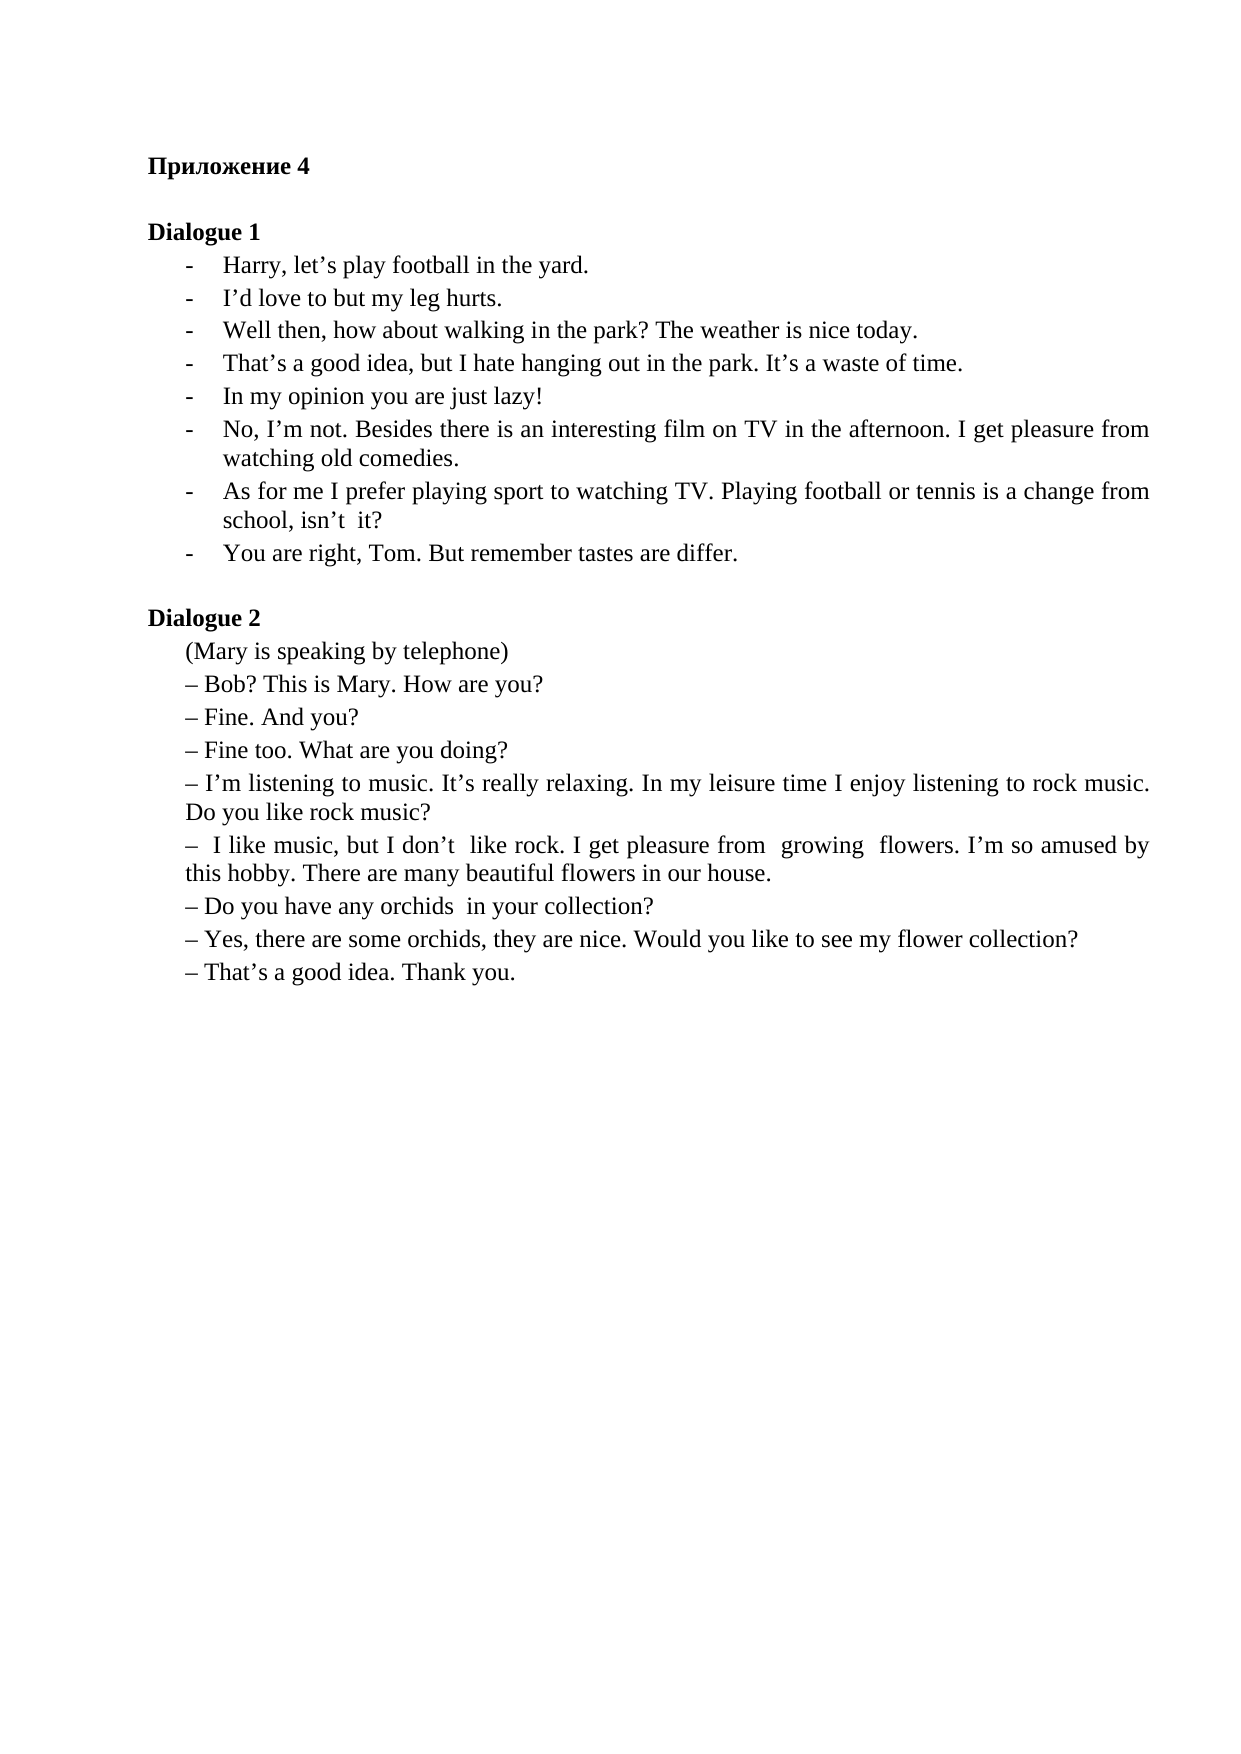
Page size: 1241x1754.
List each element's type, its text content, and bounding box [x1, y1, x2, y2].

list Well then, how about walking in the park? The weather is nice today. [185, 316, 1152, 344]
list As for me I prefer playing sport to watching TV. Playing football or tennis is a change from school, isn’t it? [185, 476, 1152, 533]
list You are right, Tom. But remember tastes are differ. [185, 538, 1152, 566]
text – That’s a good idea. Thank you. [185, 957, 1152, 986]
list No, I’m not. Besides there is an interesting film on TV in the afternoon. I get pleasure from watching old comedies. [185, 414, 1152, 472]
text Dialogue 2 [148, 603, 1152, 632]
text – Fine. And you? [185, 702, 1152, 731]
text (Mary is speaking by telephone) [185, 636, 1152, 665]
text Dialogue 1 [148, 217, 1152, 246]
text – I’m listening to music. It’s really relaxing. In my leisure time I enjoy listening to rock music. Do you like rock music? [185, 768, 1152, 826]
list That’s a good idea, but I hate hanging out in the park. It’s a waste of time. [185, 348, 1152, 377]
text – Bob? This is Mary. How are you? [185, 669, 1152, 698]
list Harry, let’s play football in the yard. [185, 250, 1152, 278]
list In my opinion you are just lazy! [185, 381, 1152, 410]
text Приложение 4 [148, 151, 1152, 180]
text – Do you have any orchids in your collection? [185, 891, 1152, 920]
text – Yes, there are some orchids, they are nice. Would you like to see my flower collection? [185, 924, 1152, 953]
text – I like music, but I don’t like rock. I get pleasure from growing flowers. I’m so amused by this hobby. There are many beautiful flowers in our house. [185, 830, 1152, 887]
list I’d love to but my leg hurts. [185, 283, 1152, 311]
text – Fine too. What are you doing? [185, 735, 1152, 764]
